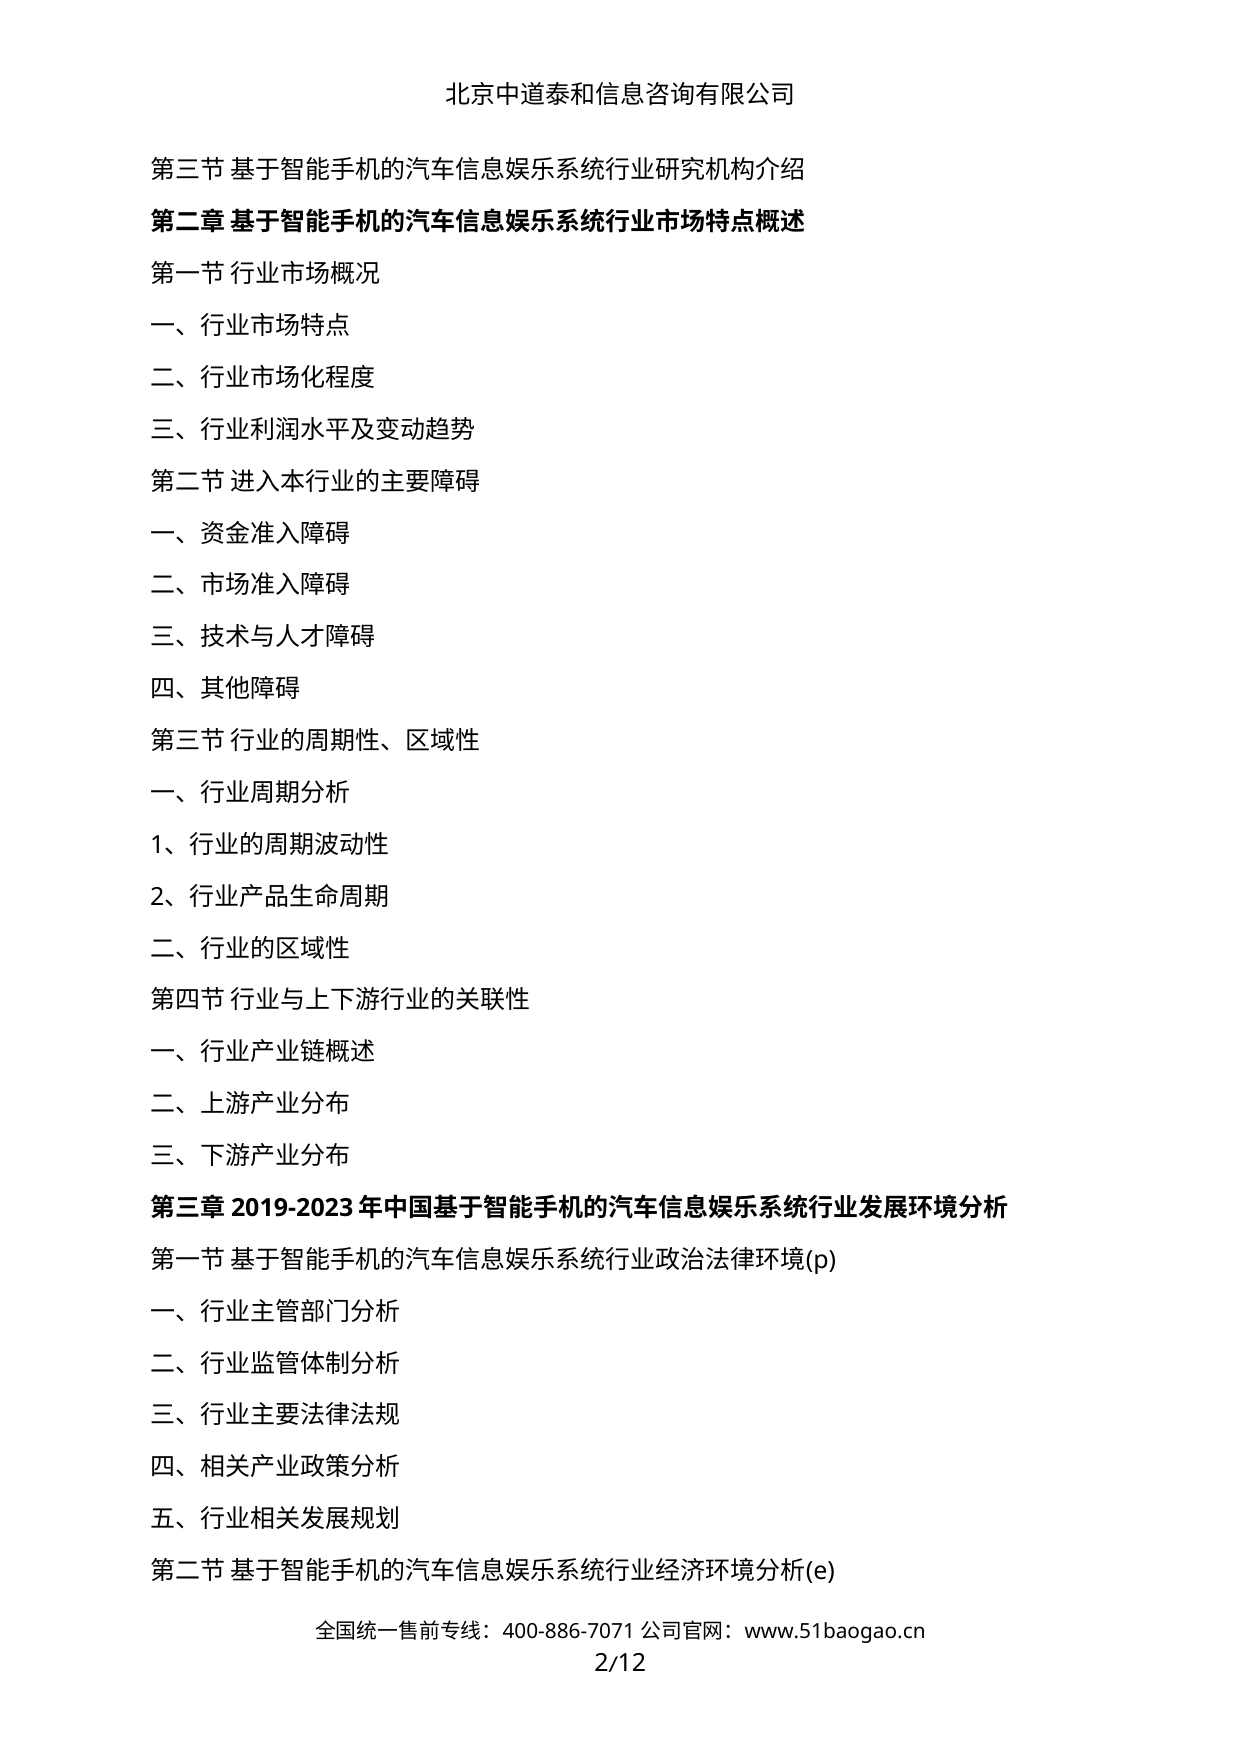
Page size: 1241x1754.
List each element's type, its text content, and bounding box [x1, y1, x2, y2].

text 三、技术与人才障碍 [150, 617, 1090, 653]
text 第二章 基于智能手机的汽车信息娱乐系统行业市场特点概述 [150, 202, 1090, 238]
text 四、相关产业政策分析 [150, 1447, 1090, 1483]
text 四、其他障碍 [150, 669, 1090, 705]
text 第二节 进入本行业的主要障碍 [150, 461, 1090, 497]
text 三、下游产业分布 [150, 1136, 1090, 1172]
text 三、行业利润水平及变动趋势 [150, 409, 1090, 446]
text 第一节 行业市场概况 [150, 254, 1090, 290]
text 第二节 基于智能手机的汽车信息娱乐系统行业经济环境分析(e) [150, 1551, 1090, 1587]
text 五、行业相关发展规划 [150, 1499, 1090, 1535]
text 2、行业产品生命周期 [150, 876, 1090, 912]
text 第三节 基于智能手机的汽车信息娱乐系统行业研究机构介绍 [150, 150, 1090, 186]
text 一、行业市场特点 [150, 306, 1090, 342]
text 1、行业的周期波动性 [150, 824, 1090, 861]
text 二、行业监管体制分析 [150, 1343, 1090, 1379]
text 一、行业主管部门分析 [150, 1291, 1090, 1327]
text 一、行业产业链概述 [150, 1032, 1090, 1068]
text 第三章 2019-2023年中国基于智能手机的汽车信息娱乐系统行业发展环境分析 [150, 1187, 1090, 1224]
text 二、上游产业分布 [150, 1084, 1090, 1120]
text 第一节 基于智能手机的汽车信息娱乐系统行业政治法律环境(p) [150, 1239, 1090, 1276]
text 二、行业的区域性 [150, 928, 1090, 964]
text 二、行业市场化程度 [150, 357, 1090, 394]
text 一、行业周期分析 [150, 772, 1090, 809]
text 二、市场准入障碍 [150, 565, 1090, 601]
text 第三节 行业的周期性、区域性 [150, 721, 1090, 757]
text 第四节 行业与上下游行业的关联性 [150, 980, 1090, 1016]
text 一、资金准入障碍 [150, 513, 1090, 549]
text 三、行业主要法律法规 [150, 1395, 1090, 1431]
